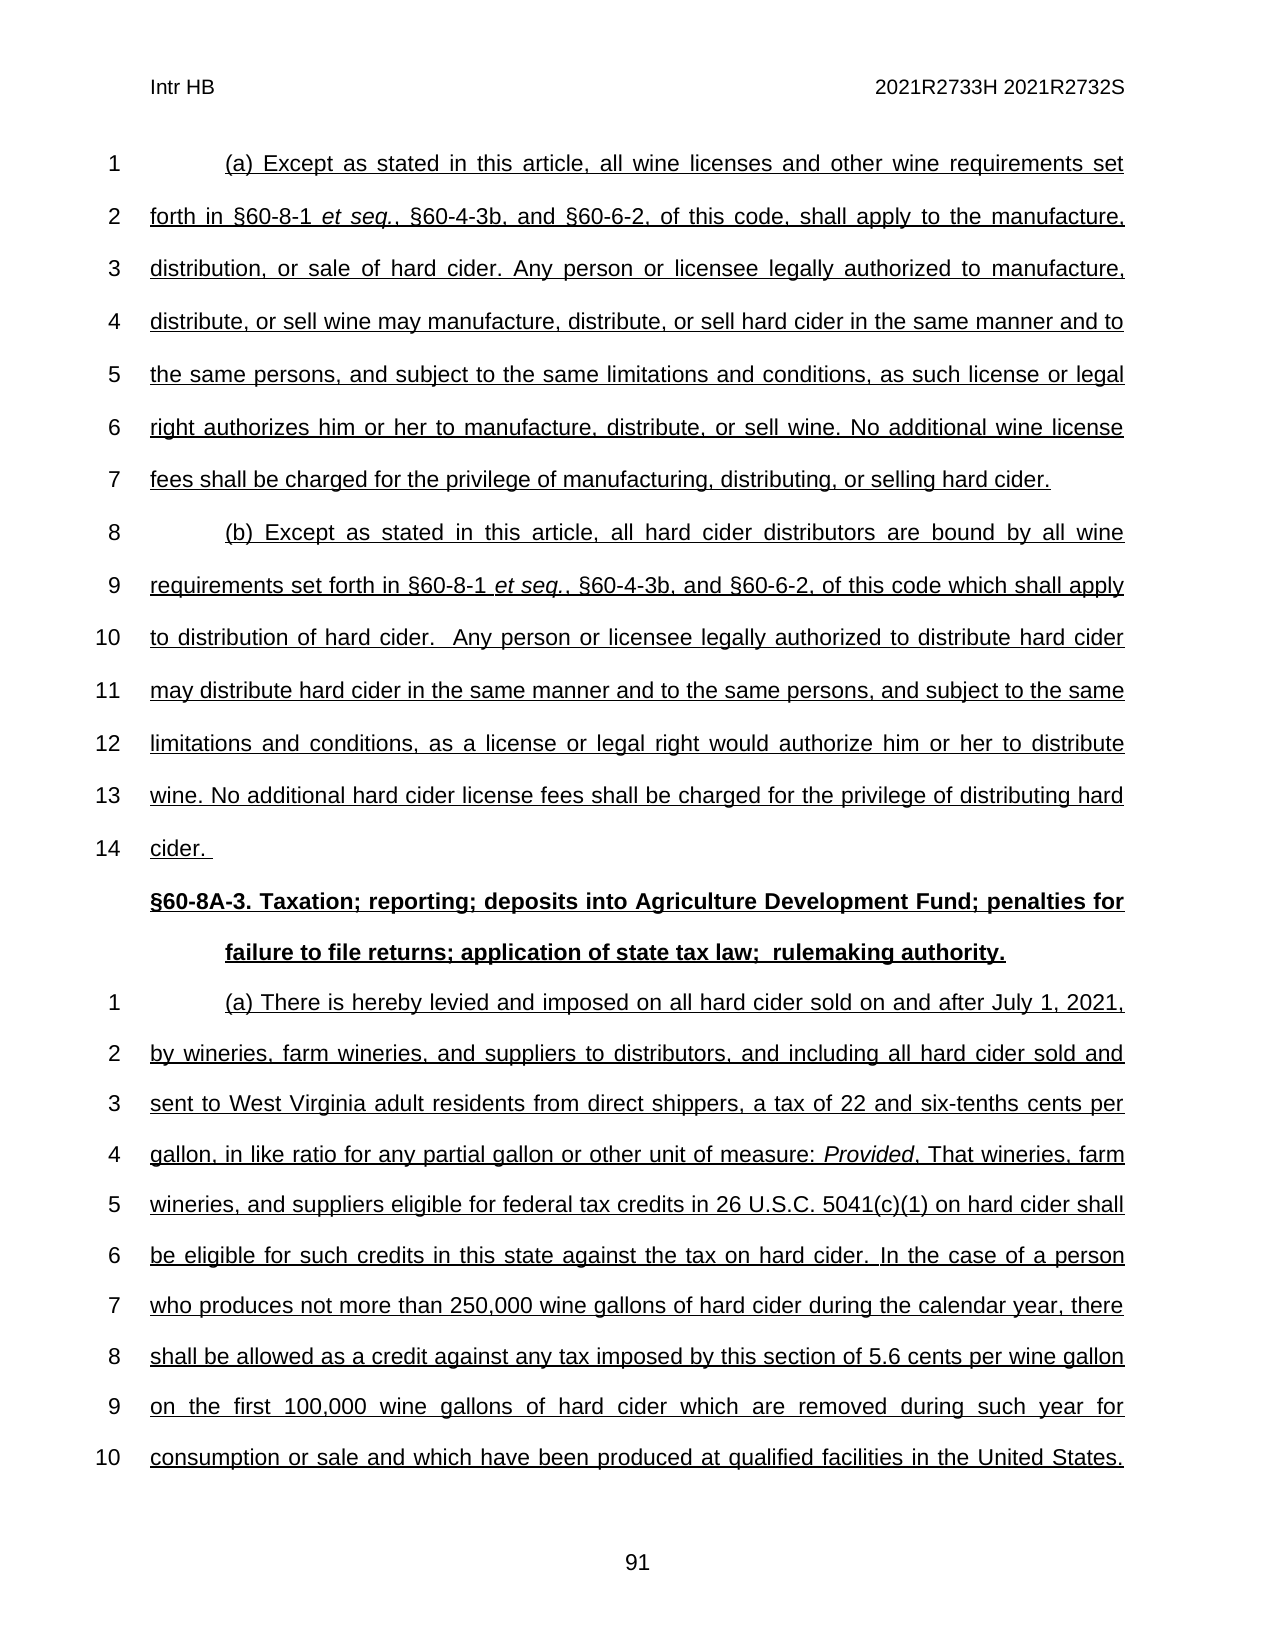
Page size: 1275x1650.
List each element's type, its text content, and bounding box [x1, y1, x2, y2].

text (b) Except as stated in this article, all hard cider distributors are bound by all wine requirements set forth in §60-8-1 et seq., §60-4-3b, and §60-6-2, of this code which shall apply to distribution of hard cider. Any person or licensee legally authorized to distribute hard cider may distribute hard cider in the same manner and to the same persons, and subject to the same limitations and conditions, as a license or legal right would authorize him or her to distribute wine. No additional hard cider license fees shall be charged for the privilege of distributing hard cider. [150, 648, 1125, 700]
text (b) Except as stated in this article, all hard cider distributors are bound by all wine requirements set forth in §60-8-1 et seq., §60-4-3b, and §60-6-2, of this code which shall apply to distribution of hard cider. Any person or licensee legally authorized to distribute hard cider may distribute hard cider in the same manner and to the same persons, and subject to the same limitations and conditions, as a license or legal right would authorize him or her to distribute wine. No additional hard cider license fees shall be charged for the privilege of distributing hard cider. [150, 701, 1125, 753]
text (b) Except as stated in this article, all hard cider distributors are bound by all wine requirements set forth in §60-8-1 et seq., §60-4-3b, and §60-6-2, of this code which shall apply to distribution of hard cider. Any person or licensee legally authorized to distribute hard cider may distribute hard cider in the same manner and to the same persons, and subject to the same limitations and conditions, as a license or legal right would authorize him or her to distribute wine. No additional hard cider license fees shall be charged for the privilege of distributing hard cider. [150, 519, 1125, 647]
text (a) Except as stated in this article, all wine licenses and other wine requirements set forth in §60-8-1 et seq., §60-4-3b, and §60-6-2, of this code, shall apply to the manufacture, distribution, or sale of hard cider. Any person or licensee legally authorized to manufacture, distribute, or sell wine may manufacture, distribute, or sell hard cider in the same manner and to the same persons, and subject to the same limitations and conditions, as such license or legal right authorizes him or her to manufacture, distribute, or sell wine. No additional wine license fees shall be charged for the privilege of manufacturing, distributing, or selling hard cider. [150, 385, 1125, 493]
subtitle §60-8A-3. Taxation; reporting; deposits into Agriculture Development Fund; penalties for failure to file returns; application of state tax law; rulemaking authority. [150, 912, 1125, 965]
text (a) Except as stated in this article, all wine licenses and other wine requirements set forth in §60-8-1 et seq., §60-4-3b, and §60-6-2, of this code, shall apply to the manufacture, distribution, or sale of hard cider. Any person or licensee legally authorized to manufacture, distribute, or sell wine may manufacture, distribute, or sell hard cider in the same manner and to the same persons, and subject to the same limitations and conditions, as such license or legal right authorizes him or her to manufacture, distribute, or sell wine. No additional wine license fees shall be charged for the privilege of manufacturing, distributing, or selling hard cider. [150, 279, 1125, 384]
subtitle §60-8A-3. Taxation; reporting; deposits into Agriculture Development Fund; penalties for failure to file returns; application of state tax law; rulemaking authority. [150, 888, 1125, 911]
text (a) Except as stated in this article, all wine licenses and other wine requirements set forth in §60-8-1 et seq., §60-4-3b, and §60-6-2, of this code, shall apply to the manufacture, distribution, or sale of hard cider. Any person or licensee legally authorized to manufacture, distribute, or sell wine may manufacture, distribute, or sell hard cider in the same manner and to the same persons, and subject to the same limitations and conditions, as such license or legal right authorizes him or her to manufacture, distribute, or sell wine. No additional wine license fees shall be charged for the privilege of manufacturing, distributing, or selling hard cider. [150, 150, 1125, 225]
text (b) Except as stated in this article, all hard cider distributors are bound by all wine requirements set forth in §60-8-1 et seq., §60-4-3b, and §60-6-2, of this code which shall apply to distribution of hard cider. Any person or licensee legally authorized to distribute hard cider may distribute hard cider in the same manner and to the same persons, and subject to the same limitations and conditions, as a license or legal right would authorize him or her to distribute wine. No additional hard cider license fees shall be charged for the privilege of distributing hard cider. [150, 754, 1125, 862]
text (a) Except as stated in this article, all wine licenses and other wine requirements set forth in §60-8-1 et seq., §60-4-3b, and §60-6-2, of this code, shall apply to the manufacture, distribution, or sale of hard cider. Any person or licensee legally authorized to manufacture, distribute, or sell wine may manufacture, distribute, or sell hard cider in the same manner and to the same persons, and subject to the same limitations and conditions, as such license or legal right authorizes him or her to manufacture, distribute, or sell wine. No additional wine license fees shall be charged for the privilege of manufacturing, distributing, or selling hard cider. [150, 227, 1125, 278]
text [150, 1417, 1125, 1470]
